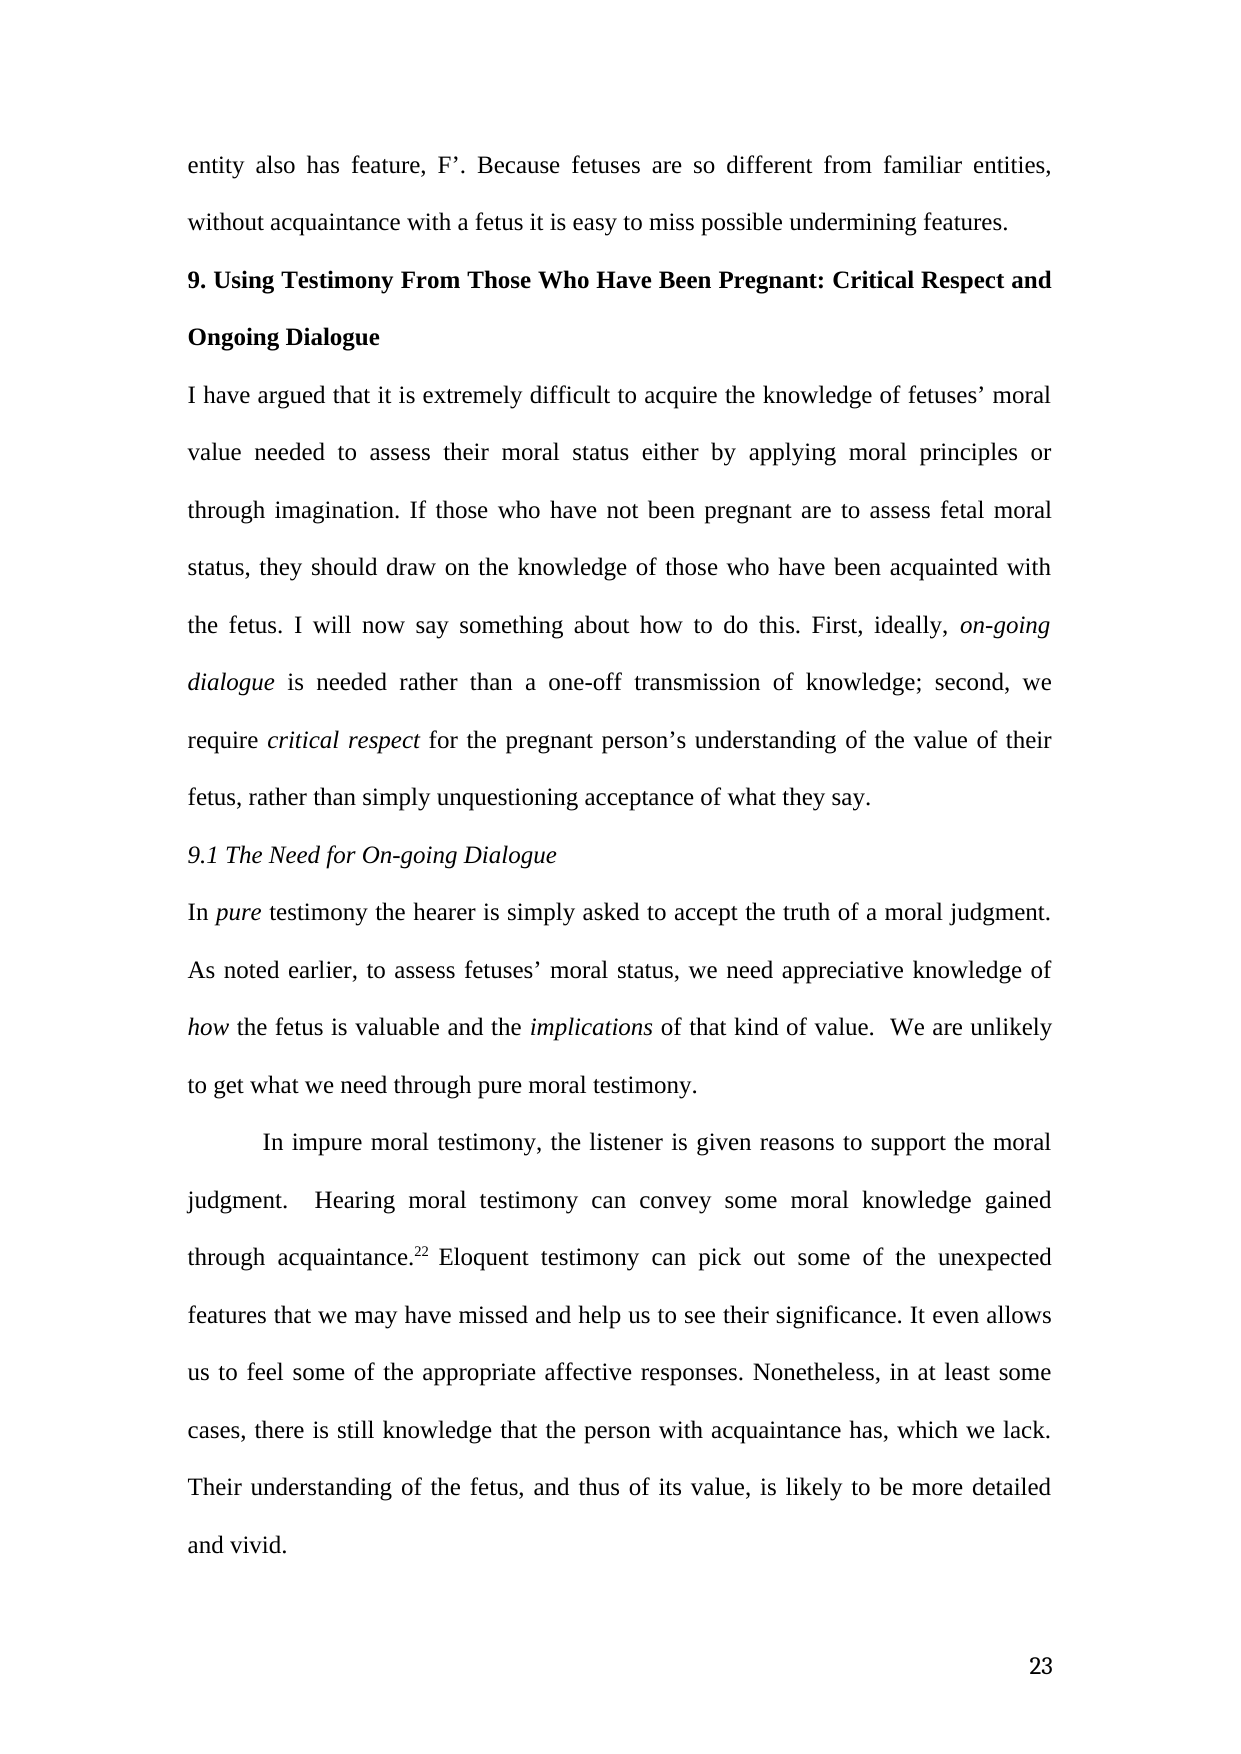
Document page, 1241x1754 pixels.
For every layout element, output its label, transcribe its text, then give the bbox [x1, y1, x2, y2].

text 9.1 The Need for On-going Dialogue [187, 840, 1053, 869]
text I have argued that it is extremely difficult to acquire the knowledge of fetuses’ moral value needed to assess their moral status either by applying moral principles or through imagination. If those who have not been pregnant are to assess fetal moral status, they should draw on the knowledge of those who have been acquainted with the fetus. I will now say something about how to do this. First, ideally, on-going dialogue is needed rather than a one-off transmission of knowledge; second, we require critical respect for the pregnant person’s understanding of the value of their fetus, rather than simply unquestioning acceptance of what they say. [187, 380, 1053, 811]
text In impure moral testimony, the listener is given reasons to support the moral judgment. Hearing moral testimony can convey some moral knowledge gained through acquaintance.22 Eloquent testimony can pick out some of the unexpected features that we may have missed and help us to see their significance. It even allows us to feel some of the appropriate affective responses. Nonetheless, in at least some cases, there is still knowledge that the person with acquaintance has, which we lack. Their understanding of the fetus, and thus of its value, is likely to be more detailed and vivid. [187, 1127, 1053, 1559]
text 9. Using Testimony From Those Who Have Been Pregnant: Critical Respect and Ongoing Dialogue [187, 265, 1053, 351]
text In pure testimony the hearer is simply asked to accept the truth of a moral judgment. As noted earlier, to assess fetuses’ moral status, we need appreciative knowledge of how the fetus is valuable and the implications of that kind of value. We are unlikely to get what we need through pure moral testimony. [187, 897, 1053, 1099]
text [187, 150, 1053, 236]
